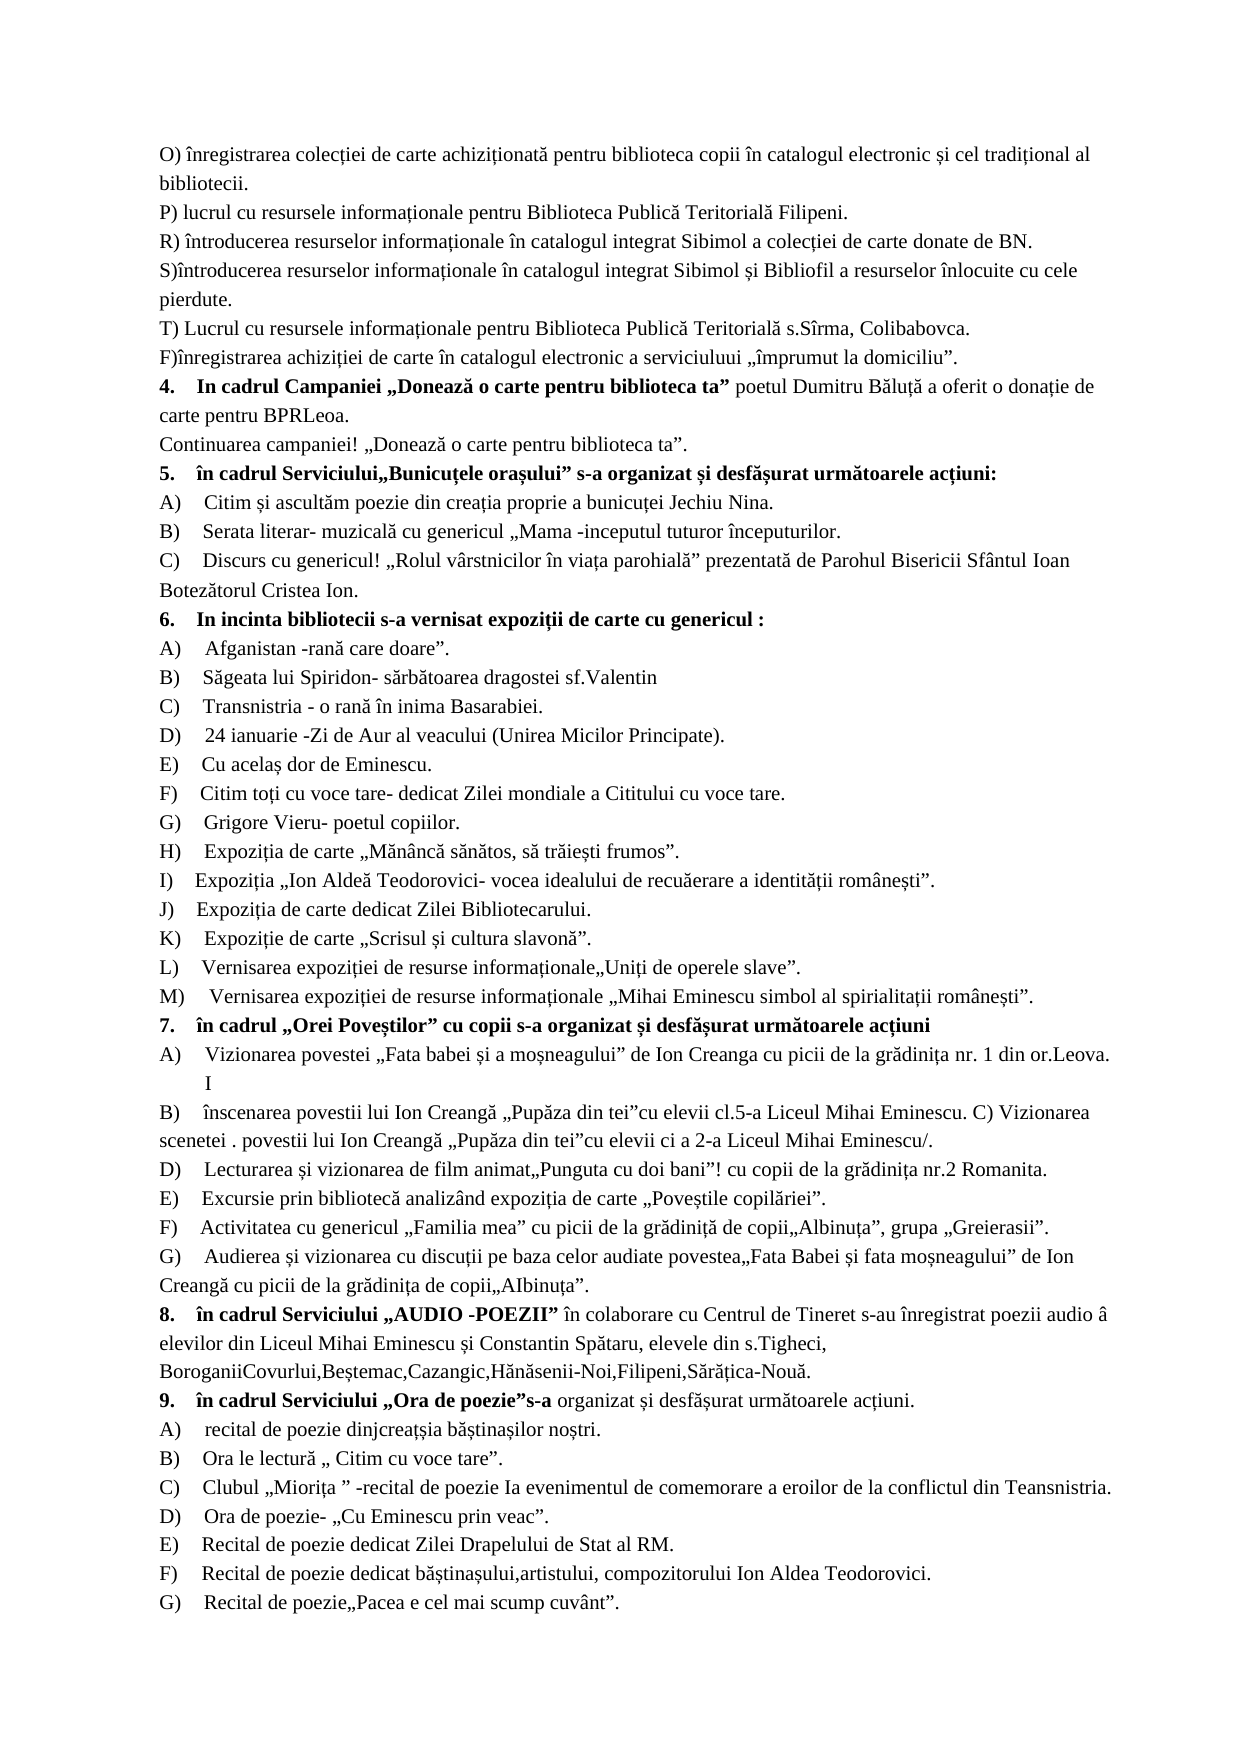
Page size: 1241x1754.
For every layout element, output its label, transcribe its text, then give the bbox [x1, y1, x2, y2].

text S)întroducerea resurselor informaționale în catalogul integrat Sibimol și Bibliofil a resurselor înlocuite cu cele pierdute. [159, 258, 1139, 311]
text F)înregistrarea achiziției de carte în catalogul electronic a serviciuluui „împrumut la domiciliu”. [159, 345, 1139, 369]
list Citim toți cu voce tare- dedicat Zilei mondiale a Cititului cu voce tare. [159, 781, 1139, 805]
list Expoziția de carte „Mănâncă sănătos, să trăiești frumos”. [159, 839, 1139, 863]
list Expoziția „Ion Aldeă Teodorovici- vocea idealului de recuăerare a identității românești”. [159, 868, 1139, 892]
list Vernisarea expoziției de resurse informaționale „Mihai Eminescu simbol al spirialitații românești”. [159, 984, 1139, 1008]
list Discurs cu genericul! „Rolul vârstnicilor în viața parohială” prezentată de Parohul Bisericii Sfântul Ioan Botezătorul Cristea Ion. [159, 548, 1139, 602]
list Excursie prin bibliotecă analizând expoziția de carte „Poveștile copilăriei”. [159, 1186, 1139, 1210]
list Vizionarea povestei „Fata babei și a moșneagului” de Ion Creanga cu picii de la grădinița nr. 1 din or.Leova. I [159, 1042, 1139, 1095]
list recital de poezie dinjcreațșia băștinașilor noștri. [159, 1417, 1139, 1441]
text R) întroducerea resurselor informaționale în catalogul integrat Sibimol a colecției de carte donate de BN. [159, 229, 1139, 253]
list Activitatea cu genericul „Familia mea” cu picii de la grădiniță de copii„Albinuța”, grupa „Greierasii”. [159, 1215, 1139, 1239]
list în cadrul Serviciului„Bunicuțele orașului” s-a organizat și desfășurat următoarele acțiuni: [159, 461, 1139, 485]
list în cadrul Serviciului „Ora de poezie”s-a organizat și desfășurat următoarele acțiuni. [159, 1388, 1139, 1412]
list în cadrul „Orei Poveștilor” cu copii s-a organizat și desfășurat următoarele acțiuni [159, 1013, 1139, 1037]
list Recital de poezie dedicat Zilei Drapelului de Stat al RM. [159, 1532, 1139, 1556]
list Expoziția de carte dedicat Zilei Bibliotecarului. [159, 897, 1139, 921]
text O) înregistrarea colecției de carte achiziționată pentru biblioteca copii în catalogul electronic și cel tradițional al bibliotecii. [159, 142, 1139, 195]
list Clubul „Miorița ” -recital de poezie Ia evenimentul de comemorare a eroilor de la conflictul din Teansnistria. [159, 1475, 1139, 1499]
list Ora de poezie- „Cu Eminescu prin veac”. [159, 1503, 1139, 1528]
list 24 ianuarie -Zi de Aur al veacului (Unirea Micilor Principate). [159, 723, 1139, 747]
list Grigore Vieru- poetul copiilor. [159, 810, 1139, 834]
list Săgeata lui Spiridon- sărbătoarea dragostei sf.Valentin [159, 665, 1139, 689]
list Recital de poezie„Pacea e cel mai scump cuvânt”. [159, 1590, 1139, 1614]
list Expoziție de carte „Scrisul și cultura slavonă”. [159, 926, 1139, 950]
list Ora le lectură „ Citim cu voce tare”. [159, 1446, 1139, 1470]
text Continuarea campaniei! „Donează o carte pentru biblioteca ta”. [159, 432, 1139, 456]
list Vernisarea expoziției de resurse informaționale„Uniți de operele slave”. [159, 955, 1139, 979]
text T) Lucrul cu resursele informaționale pentru Biblioteca Publică Teritorială s.Sîrma, Colibabovca. [159, 316, 1139, 340]
list Lecturarea și vizionarea de film animat„Punguta cu doi bani”! cu copii de la grădinița nr.2 Romanita. [159, 1157, 1139, 1181]
list Audierea și vizionarea cu discuții pe baza celor audiate povestea„Fata Babei și fata moșneagului” de Ion Creangă cu picii de la grădinița de copii„AIbinuța”. [159, 1244, 1139, 1297]
list Cu acelaș dor de Eminescu. [159, 752, 1139, 776]
list în cadrul Serviciului „AUDIO -POEZII” în colaborare cu Centrul de Tineret s-au înregistrat poezii audio â elevilor din Liceul Mihai Eminescu și Constantin Spătaru, elevele din s.Tigheci, BoroganiiCovurlui,Beștemac,Cazangic,Hănăsenii-Noi,Filipeni,Sărățica-Nouă. [159, 1302, 1139, 1383]
text P) lucrul cu resursele informaționale pentru Biblioteca Publică Teritorială Filipeni. [159, 200, 1139, 224]
list In incinta bibliotecii s-a vernisat expoziții de carte cu genericul : [159, 607, 1139, 631]
list Citim și ascultăm poezie din creația proprie a bunicuței Jechiu Nina. [159, 490, 1139, 514]
list Afganistan -rană care doare”. [159, 636, 1139, 660]
list Transnistria - o rană în inima Basarabiei. [159, 694, 1139, 718]
list Serata literar- muzicală cu genericul „Mama -inceputul tuturor începuturilor. [159, 519, 1139, 543]
list înscenarea povestii lui Ion Creangă „Pupăza din tei”cu elevii cl.5-a Liceul Mihai Eminescu. C) Vizionarea scenetei . povestii lui Ion Creangă „Pupăza din tei”cu elevii ci a 2-a Liceul Mihai Eminescu/. [159, 1099, 1139, 1152]
list In cadrul Campaniei „Donează o carte pentru biblioteca ta” poetul Dumitru Băluță a oferit o donație de carte pentru BPRLeoa. [159, 374, 1139, 427]
list Recital de poezie dedicat băștinașului,artistului, compozitorului Ion Aldea Teodorovici. [159, 1561, 1139, 1585]
